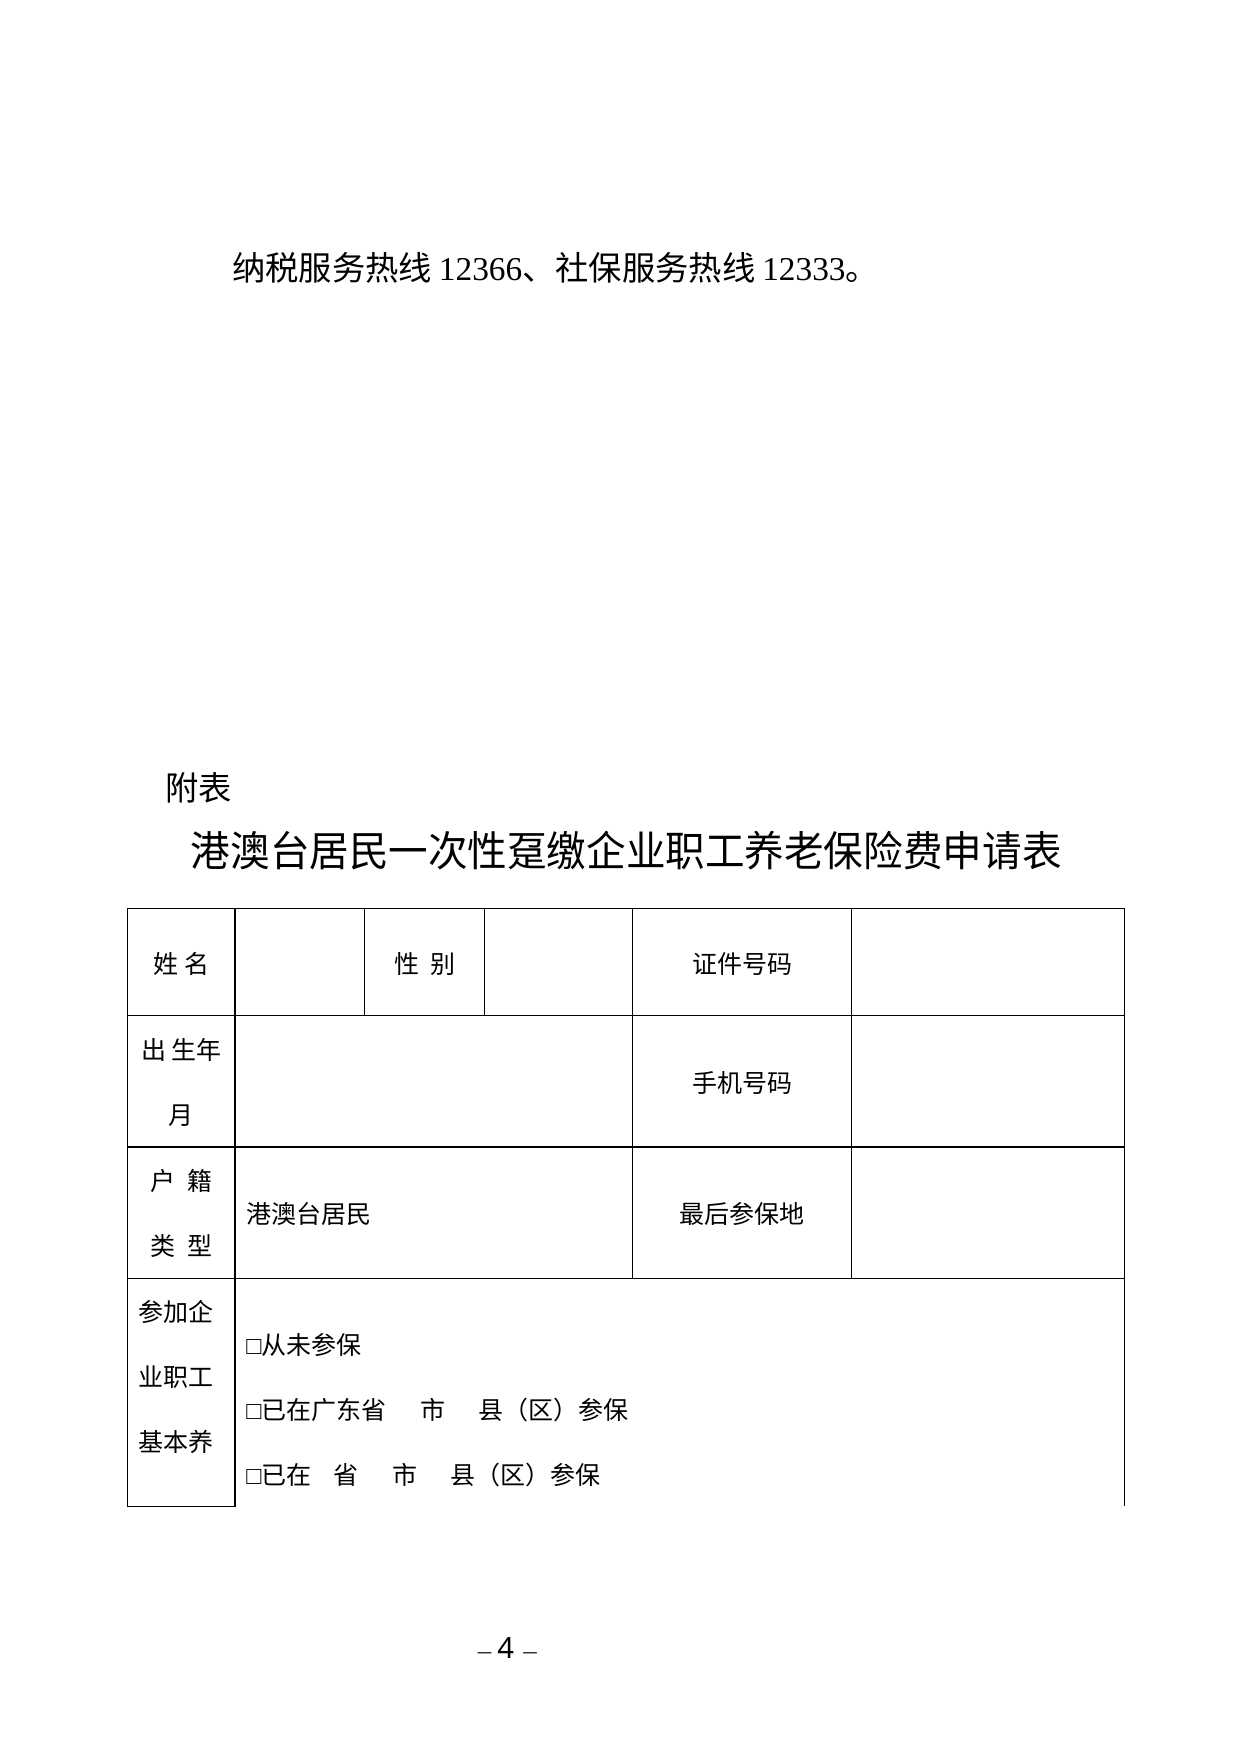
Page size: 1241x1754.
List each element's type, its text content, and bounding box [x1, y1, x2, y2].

table_cell [852, 1016, 1124, 1146]
table_header 证件号码 [633, 909, 851, 1015]
table_cell 最后参保地 [633, 1148, 851, 1277]
table_header [485, 909, 632, 1015]
table_cell 参加企业职工基本养老保险情况 [128, 1279, 234, 1506]
text 附表 [165, 753, 1087, 818]
text 纳税服务热线12366、社保服务热线12333。 [165, 233, 1087, 298]
table_cell [236, 1016, 632, 1146]
table_cell 手机号码 [633, 1016, 851, 1146]
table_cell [236, 1279, 1124, 1506]
subtitle 港澳台居民一次性趸缴企业职工养老保险费申请表 [165, 818, 1087, 878]
table_header 姓 名 [128, 909, 234, 1015]
table_cell 户 籍 类 型 [128, 1148, 234, 1277]
table_header [236, 909, 364, 1015]
table_cell 出 生年 月 [128, 1016, 234, 1146]
table_header [852, 909, 1124, 1015]
table_cell 港澳台居民 [236, 1148, 632, 1277]
table_cell [852, 1148, 1124, 1277]
table_header 性 别 [365, 909, 484, 1015]
